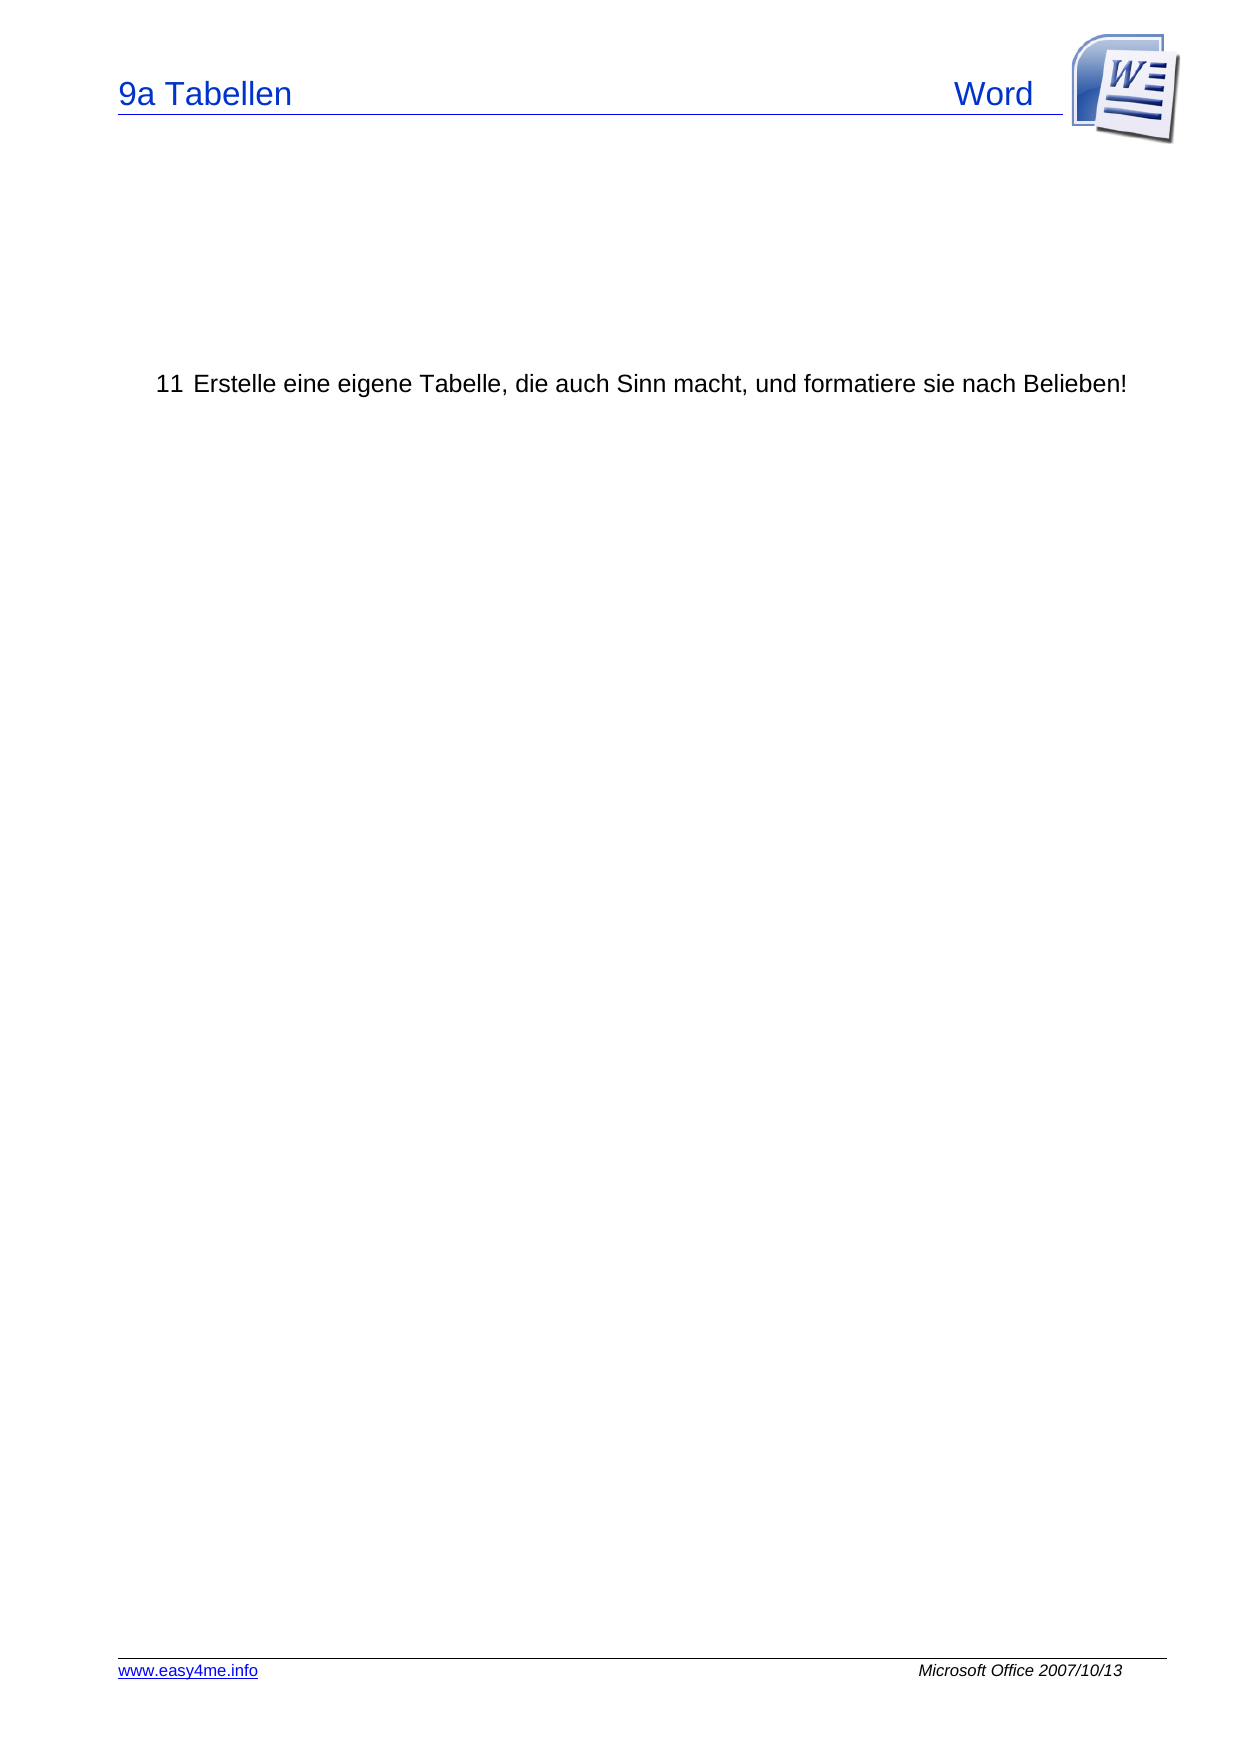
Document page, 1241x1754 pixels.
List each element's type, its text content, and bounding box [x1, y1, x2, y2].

picture [1071, 34, 1181, 144]
list Erstelle eine eigene Tabelle, die auch Sinn macht, und formatiere sie nach Belieben! [156, 369, 1167, 398]
